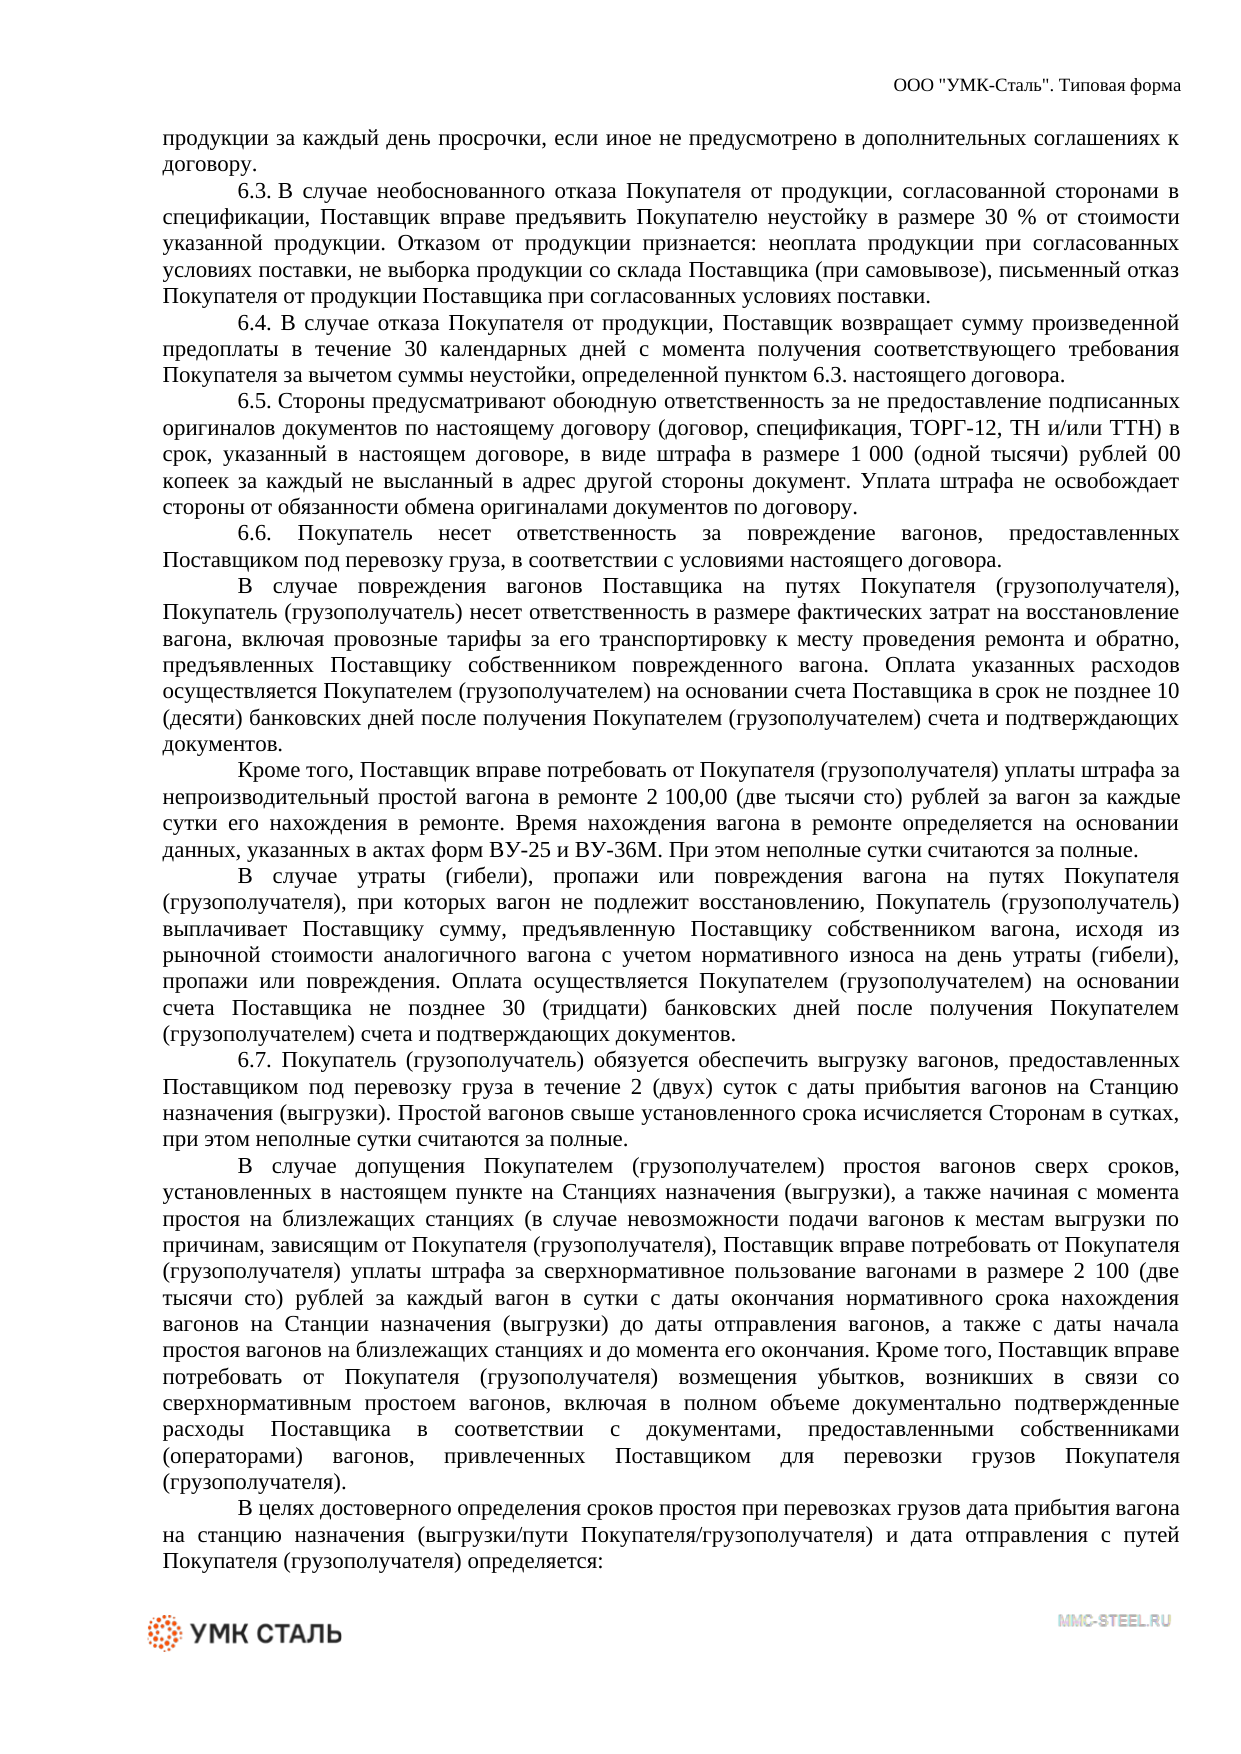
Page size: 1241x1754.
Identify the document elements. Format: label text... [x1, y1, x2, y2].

text В случае утраты (гибели), пропажи или повреждения вагона на путях Покупателя (грузополучателя), при которых вагон не подлежит восстановлению, Покупатель (грузополучатель) выплачивает Поставщику сумму, предъявленную Поставщику собственником вагона, исходя из рыночной стоимости аналогичного вагона с учетом нормативного износа на день утраты (гибели), пропажи или повреждения. Оплата осуществляется Покупателем (грузополучателем) на основании счета Поставщика не позднее 30 (тридцати) банковских дней после получения Покупателем (грузополучателем) счета и подтверждающих документов. [162, 862, 1181, 1046]
text 6.3. В случае необоснованного отказа Покупателя от продукции, согласованной сторонами в спецификации, Поставщик вправе предъявить Покупателю неустойку в размере 30 % от стоимости указанной продукции. Отказом от продукции признается: неоплата продукции при согласованных условиях поставки, не выборка продукции со склада Поставщика (при самовывозе), письменный отказ Покупателя от продукции Поставщика при согласованных условиях поставки. [162, 177, 1181, 308]
text 6.4. В случае отказа Покупателя от продукции, Поставщик возвращает сумму произведенной предоплаты в течение 30 календарных дней с момента получения соответствующего требования Покупателя за вычетом суммы неустойки, определенной пунктом 6.3. настоящего договора. [162, 308, 1181, 388]
picture [147, 1615, 342, 1652]
text 6.5. Стороны предусматривают обоюдную ответственность за не предоставление подписанных оригиналов документов по настоящему договору (договор, спецификация, ТОРГ-12, ТН и/или ТТН) в срок, указанный в настоящем договоре, в виде штрафа в размере 1 000 (одной тысячи) рублей 00 копеек за каждый не высланный в адрес другой стороны документ. Уплата штрафа не освобождает стороны от обязанности обмена оригиналами документов по договору. [162, 388, 1181, 519]
text 6.7. Покупатель (грузополучатель) обязуется обеспечить выгрузку вагонов, предоставленных Поставщиком под перевозку груза в течение 2 (двух) суток с даты прибытия вагонов на Станцию назначения (выгрузки). Простой вагонов свыше установленного срока исчисляется Сторонам в сутках, при этом неполные сутки считаются за полные. [162, 1046, 1181, 1152]
text В целях достоверного определения сроков простоя при перевозках грузов дата прибытия вагона на станцию назначения (выгрузки/пути Покупателя/грузополучателя) и дата отправления с путей Покупателя (грузополучателя) определяется: [162, 1494, 1181, 1573]
text 6.6. Покупатель несет ответственность за повреждение вагонов, предоставленных Поставщиком под перевозку груза, в соответствии с условиями настоящего договора. [162, 519, 1181, 572]
picture [735, 1604, 1185, 1652]
text В случае допущения Покупателем (грузополучателем) простоя вагонов сверх сроков, установленных в настоящем пункте на Станциях назначения (выгрузки), а также начиная с момента простоя на близлежащих станциях (в случае невозможности подачи вагонов к местам выгрузки по причинам, зависящим от Покупателя (грузополучателя), Поставщик вправе потребовать от Покупателя (грузополучателя) уплаты штрафа за сверхнормативное пользование вагонами в размере 2 100 (две тысячи сто) рублей за каждый вагон в сутки с даты окончания нормативного срока нахождения вагонов на Станции назначения (выгрузки) до даты отправления вагонов, а также с даты начала простоя вагонов на близлежащих станциях и до момента его окончания. Кроме того, Поставщик вправе потребовать от Покупателя (грузополучателя) возмещения убытков, возникших в связи со сверхнормативным простоем вагонов, включая в полном объеме документально подтвержденные расходы Поставщика в соответствии с документами, предоставленными собственниками (операторами) вагонов, привлеченных Поставщиком для перевозки грузов Покупателя (грузополучателя). [162, 1152, 1181, 1494]
text Кроме того, Поставщик вправе потребовать от Покупателя (грузополучателя) уплаты штрафа за непроизводительный простой вагона в ремонте 2 100,00 (две тысячи сто) рублей за вагон за каждые сутки его нахождения в ремонте. Время нахождения вагона в ремонте определяется на основании данных, указанных в актах форм ВУ-25 и ВУ-36М. При этом неполные сутки считаются за полные. [162, 757, 1181, 862]
text В случае повреждения вагонов Поставщика на путях Покупателя (грузополучателя), Покупатель (грузополучатель) несет ответственность в размере фактических затрат на восстановление вагона, включая провозные тарифы за его транспортировку к месту проведения ремонта и обратно, предъявленных Поставщику собственником поврежденного вагона. Оплата указанных расходов осуществляется Покупателем (грузополучателем) на основании счета Поставщика в срок не позднее 10 (десяти) банковских дней после получения Покупателем (грузополучателем) счета и подтверждающих документов. [162, 572, 1181, 757]
